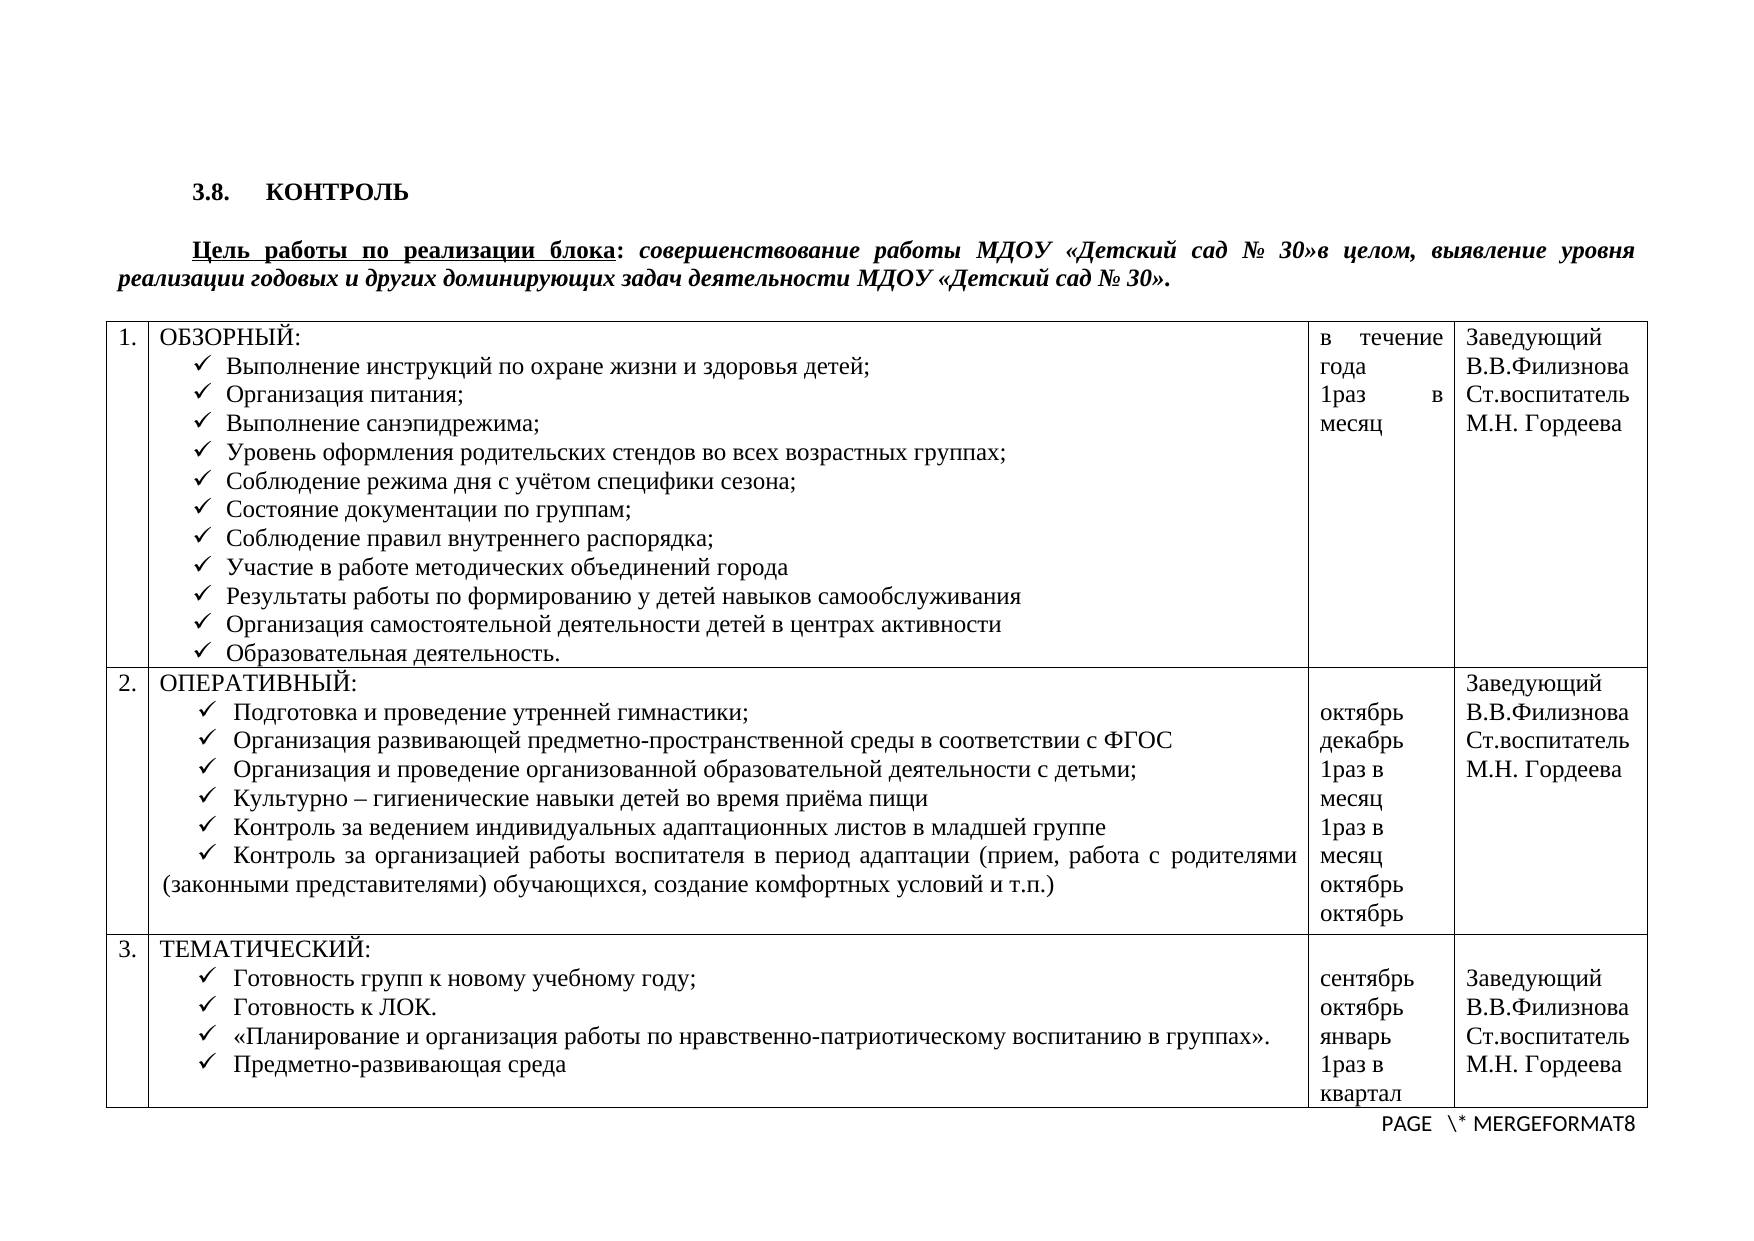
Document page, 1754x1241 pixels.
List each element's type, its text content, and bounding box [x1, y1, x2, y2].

table_cell Заведующий В.В.Филизнова Ст.воспитатель М.Н. Гордеева [1455, 668, 1647, 933]
table_cell 3. [107, 935, 148, 1107]
table_header в течение года 1раз в месяц [1309, 322, 1454, 667]
table_header 1. [107, 322, 148, 667]
table_cell октябрь декабрь 1раз в месяц 1раз в месяц октябрь октябрь [1309, 668, 1454, 933]
table_header Заведующий В.В.Филизнова Ст.воспитатель М.Н. Гордеева [1455, 322, 1647, 667]
table_cell 2. [107, 668, 148, 933]
table_header ОБЗОРНЫЙ: Выполнение инструкций по охране жизни и здоровья детей; Организация питания; Выполнение санэпидрежима; Уровень оформления родительских стендов во всех возрастных группах; Соблюдение режима дня с учётом специфики сезона; Состояние документации по группам; Соблюдение правил внутреннего распорядка; Участие в работе методических объединений города Результаты работы по формированию у детей навыков самообслуживания Организация самостоятельной деятельности детей в центрах активности Образовательная деятельность. [149, 322, 1308, 667]
text 3.8. КОНТРОЛЬ [118, 177, 1636, 206]
table_cell сентябрь октябрь январь 1раз в квартал [1309, 935, 1454, 1107]
table_cell ТЕМАТИЧЕСКИЙ: Готовность групп к новому учебному году; Готовность к ЛОК. «Планирование и организация работы по нравственно-патриотическому воспитанию в группах». Предметно-развивающая среда [149, 935, 1308, 1107]
text Цель работы по реализации блока: совершенствование работы МДОУ «Детский сад № 30»в целом, выявление уровня реализации годовых и других доминирующих задач деятельности МДОУ «Детский сад № 30». [118, 235, 1636, 292]
table_cell ОПЕРАТИВНЫЙ: Подготовка и проведение утренней гимнастики; Организация развивающей предметно-пространственной среды в соответствии с ФГОС Организация и проведение организованной образовательной деятельности с детьми; Культурно – гигиенические навыки детей во время приёма пищи Контроль за ведением индивидуальных адаптационных листов в младшей группе Контроль за организацией работы воспитателя в период адаптации (прием, работа с родителями (законными представителями) обучающихся, создание комфортных условий и т.п.) [149, 668, 1308, 933]
table_cell Заведующий В.В.Филизнова Ст.воспитатель М.Н. Гордеева [1455, 935, 1647, 1107]
